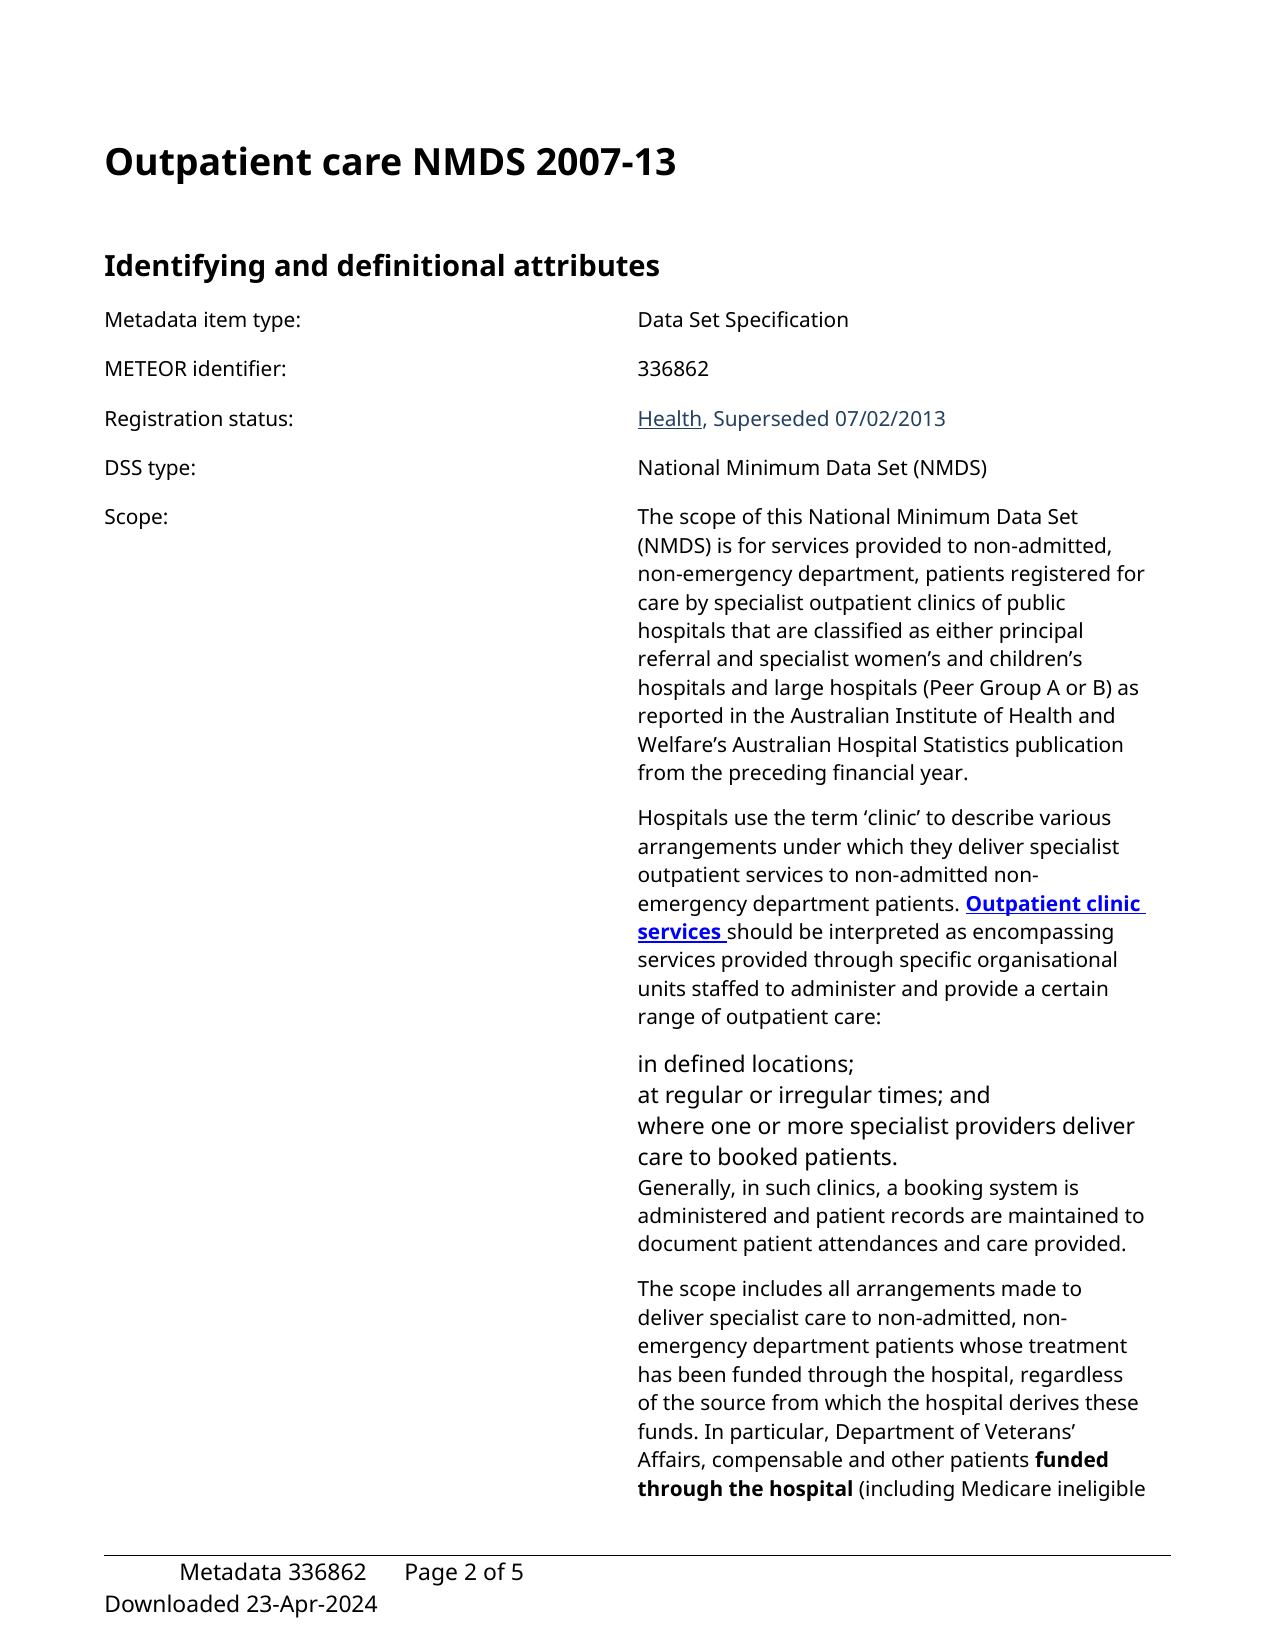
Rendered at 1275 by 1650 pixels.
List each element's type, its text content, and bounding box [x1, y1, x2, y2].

table_cell Health, Superseded 07/02/2013 [626, 394, 1159, 443]
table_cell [626, 492, 1159, 1512]
table_cell Scope: [93, 492, 626, 1512]
table_cell Metadata item type: [93, 295, 626, 344]
table_cell METEOR identifier: [93, 344, 626, 393]
subtitle Outpatient care NMDS 2007-13 [104, 135, 1171, 186]
table_header Identifying and definitional attributes [93, 199, 1159, 295]
table_cell 336862 [626, 344, 1159, 393]
table_cell National Minimum Data Set (NMDS) [626, 443, 1159, 492]
table_cell Data Set Specification [626, 295, 1159, 344]
table_cell DSS type: [93, 443, 626, 492]
table_cell Registration status: [93, 394, 626, 443]
